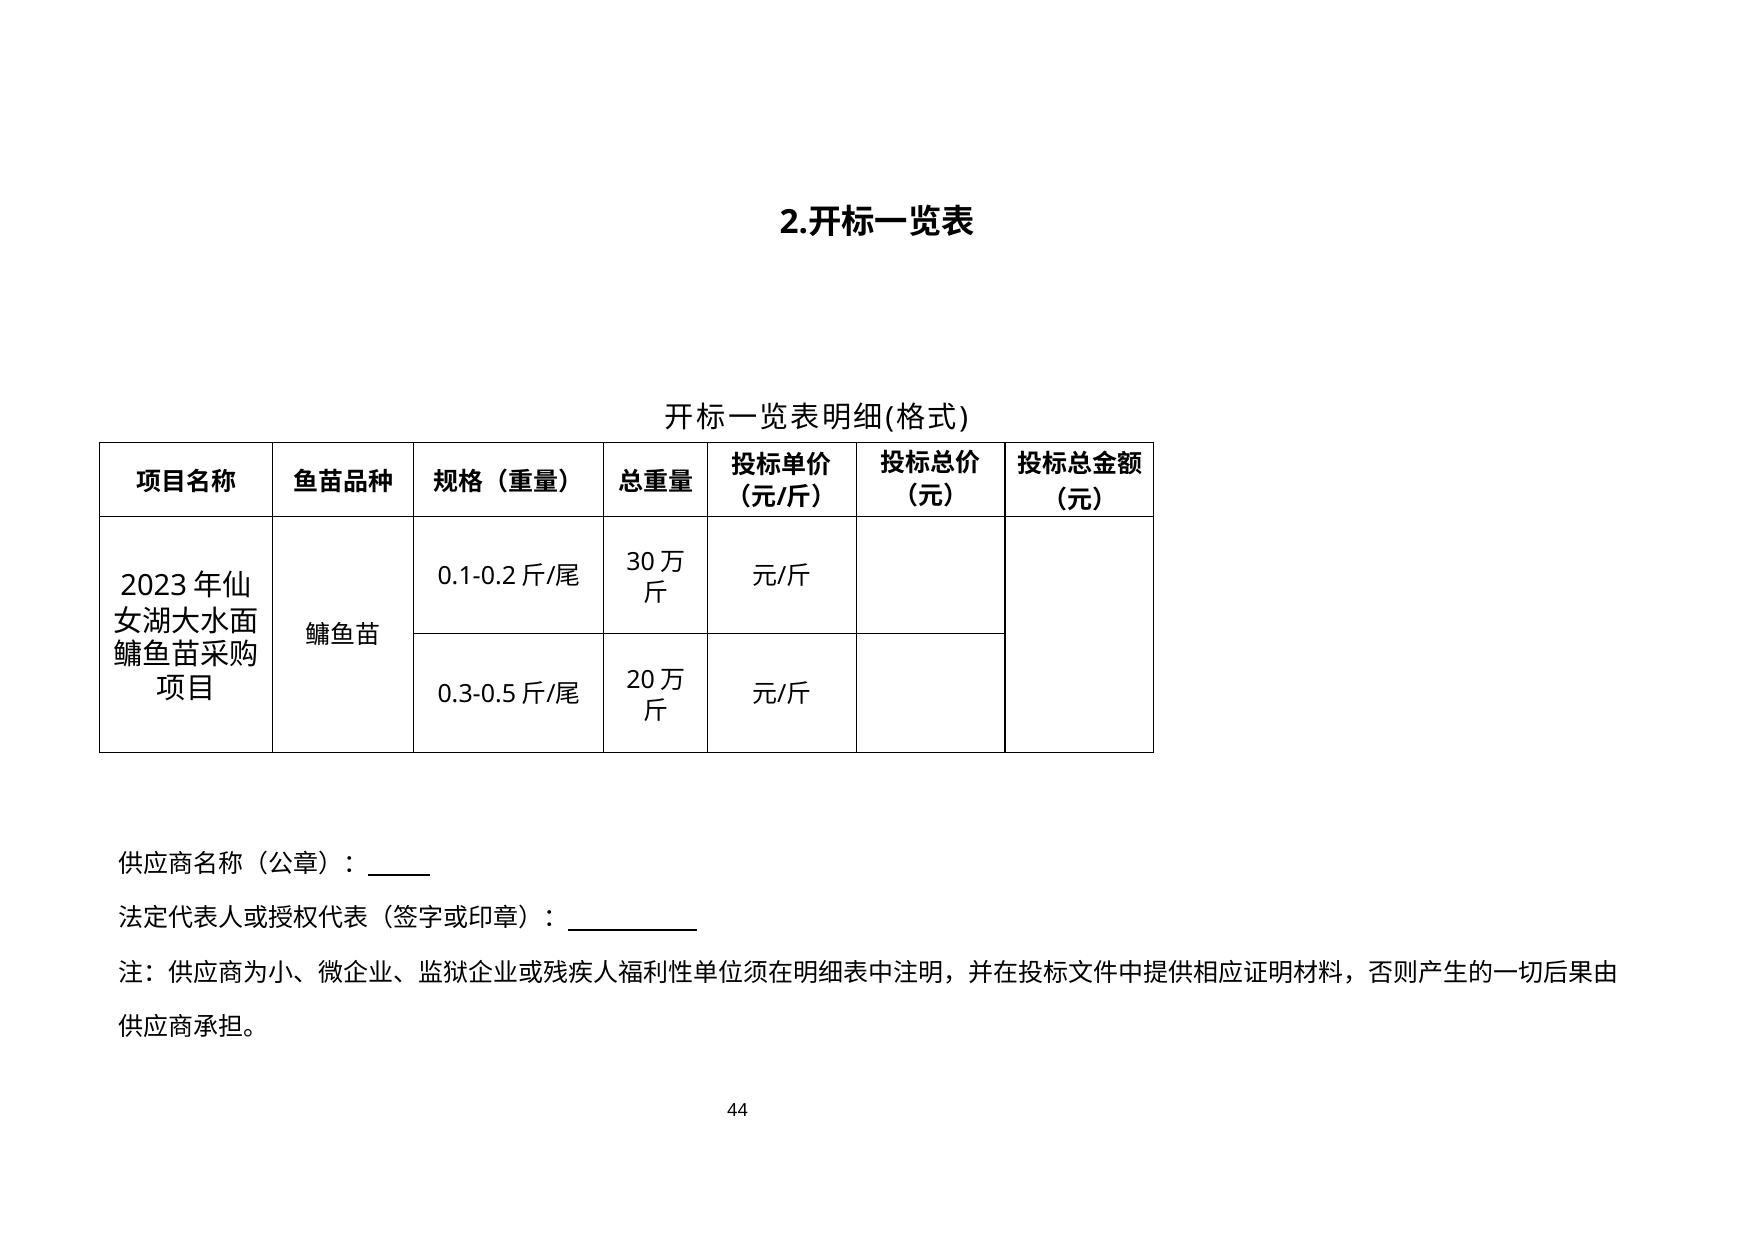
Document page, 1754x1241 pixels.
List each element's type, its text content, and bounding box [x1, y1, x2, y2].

table_header 投标总金额（元） [1006, 443, 1153, 516]
table_cell 0.3-0.5斤/尾 [414, 634, 603, 752]
table_header 总重量 [604, 443, 707, 516]
table_cell [1006, 517, 1153, 752]
table_cell 30万斤 [604, 517, 707, 633]
text 开标一览表明细(格式) [664, 396, 1636, 435]
text 注：供应商为小、微企业、监狱企业或残疾人福利性单位须在明细表中注明，并在投标文件中提供相应证明材料，否则产生的一切后果由供应商承担。 [118, 952, 1636, 1043]
table_cell 鳙鱼苗 [273, 517, 413, 752]
text 供应商名称（公章）： [118, 843, 1636, 880]
table_header 投标总价 （元） [857, 443, 1004, 516]
table_cell 0.1-0.2斤/尾 [414, 517, 603, 633]
subtitle 2.开标一览表 [118, 195, 1636, 244]
table_cell 20万斤 [604, 634, 707, 752]
table_cell 元/斤 [708, 634, 856, 752]
table_header 投标单价（元/斤） [708, 443, 856, 516]
table_cell 2023年仙女湖大水面鳙鱼苗采购项目 [100, 517, 272, 752]
text 法定代表人或授权代表（签字或印章）： [118, 898, 1636, 934]
table_cell 元/斤 [708, 517, 856, 633]
table_cell [857, 517, 1004, 633]
table_header 规格（重量） [414, 443, 603, 516]
table_header 鱼苗品种 [273, 443, 413, 516]
table_cell [857, 634, 1004, 752]
table_header 项目名称 [100, 443, 272, 516]
